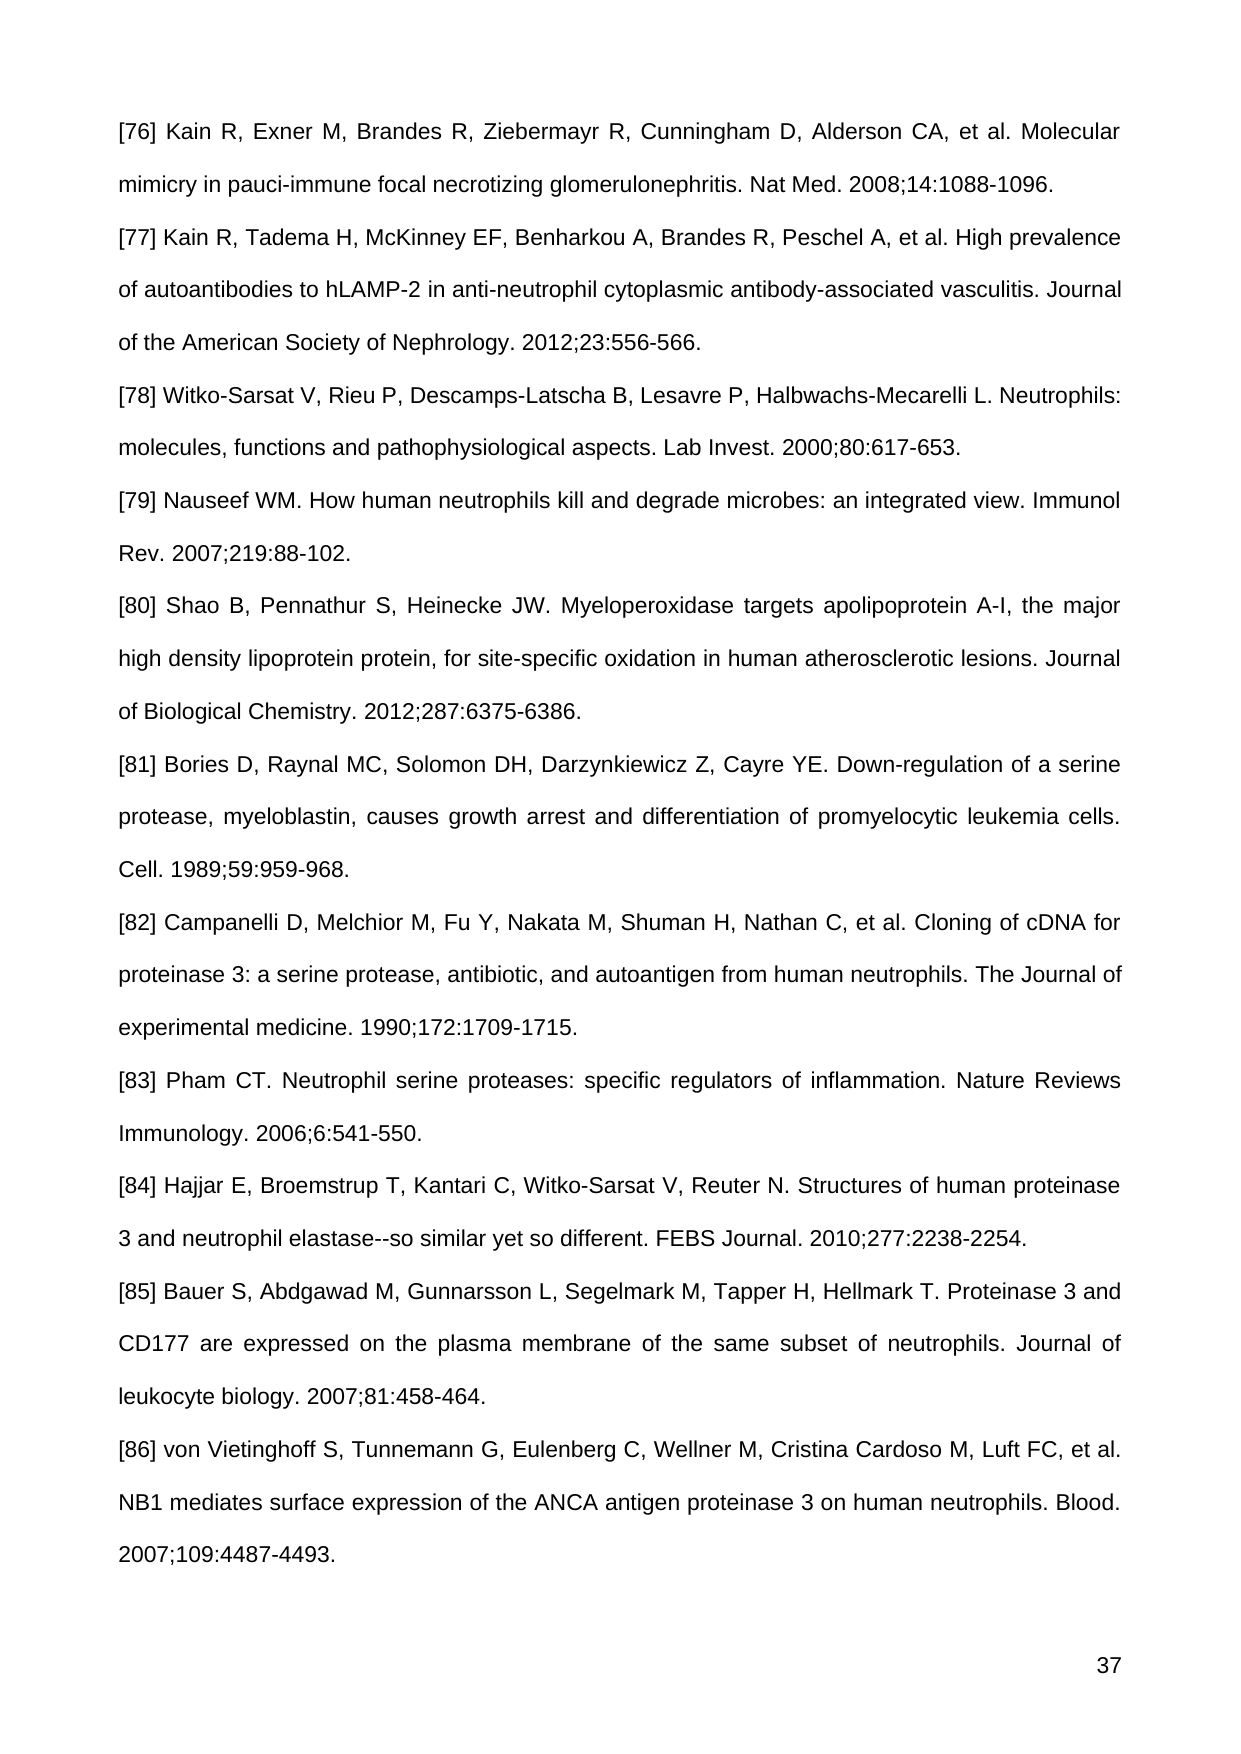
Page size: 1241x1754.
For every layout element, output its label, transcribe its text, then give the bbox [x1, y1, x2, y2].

text [77] Kain R, Tadema H, McKinney EF, Benharkou A, Brandes R, Peschel A, et al. High prevalence of autoantibodies to hLAMP-2 in anti-neutrophil cytoplasmic antibody-associated vasculitis. Journal of the American Society of Nephrology. 2012;23:556-566. [118, 223, 1122, 355]
text [85] Bauer S, Abdgawad M, Gunnarsson L, Segelmark M, Tapper H, Hellmark T. Proteinase 3 and CD177 are expressed on the plasma membrane of the same subset of neutrophils. Journal of leukocyte biology. 2007;81:458-464. [118, 1278, 1122, 1409]
text [80] Shao B, Pennathur S, Heinecke JW. Myeloperoxidase targets apolipoprotein A-I, the major high density lipoprotein protein, for site-specific oxidation in human atherosclerotic lesions. Journal of Biological Chemistry. 2012;287:6375-6386. [118, 592, 1122, 724]
text [78] Witko-Sarsat V, Rieu P, Descamps-Latscha B, Lesavre P, Halbwachs-Mecarelli L. Neutrophils: molecules, functions and pathophysiological aspects. Lab Invest. 2000;80:617-653. [118, 382, 1122, 461]
text [79] Nauseef WM. How human neutrophils kill and degrade microbes: an integrated view. Immunol Rev. 2007;219:88-102. [118, 487, 1122, 566]
text [84] Hajjar E, Broemstrup T, Kantari C, Witko-Sarsat V, Reuter N. Structures of human proteinase 3 and neutrophil elastase--so similar yet so different. FEBS Journal. 2010;277:2238-2254. [118, 1172, 1122, 1251]
text [83] Pham CT. Neutrophil serine proteases: specific regulators of inflammation. Nature Reviews Immunology. 2006;6:541-550. [118, 1067, 1122, 1146]
text [82] Campanelli D, Melchior M, Fu Y, Nakata M, Shuman H, Nathan C, et al. Cloning of cDNA for proteinase 3: a serine protease, antibiotic, and autoantigen from human neutrophils. The Journal of experimental medicine. 1990;172:1709-1715. [118, 909, 1122, 1041]
text [86] von Vietinghoff S, Tunnemann G, Eulenberg C, Wellner M, Cristina Cardoso M, Luft FC, et al. NB1 mediates surface expression of the ANCA antigen proteinase 3 on human neutrophils. Blood. 2007;109:4487-4493. [118, 1436, 1122, 1568]
text [76] Kain R, Exner M, Brandes R, Ziebermayr R, Cunningham D, Alderson CA, et al. Molecular mimicry in pauci-immune focal necrotizing glomerulonephritis. Nat Med. 2008;14:1088-1096. [118, 118, 1122, 197]
text [81] Bories D, Raynal MC, Solomon DH, Darzynkiewicz Z, Cayre YE. Down-regulation of a serine protease, myeloblastin, causes growth arrest and differentiation of promyelocytic leukemia cells. Cell. 1989;59:959-968. [118, 751, 1122, 882]
